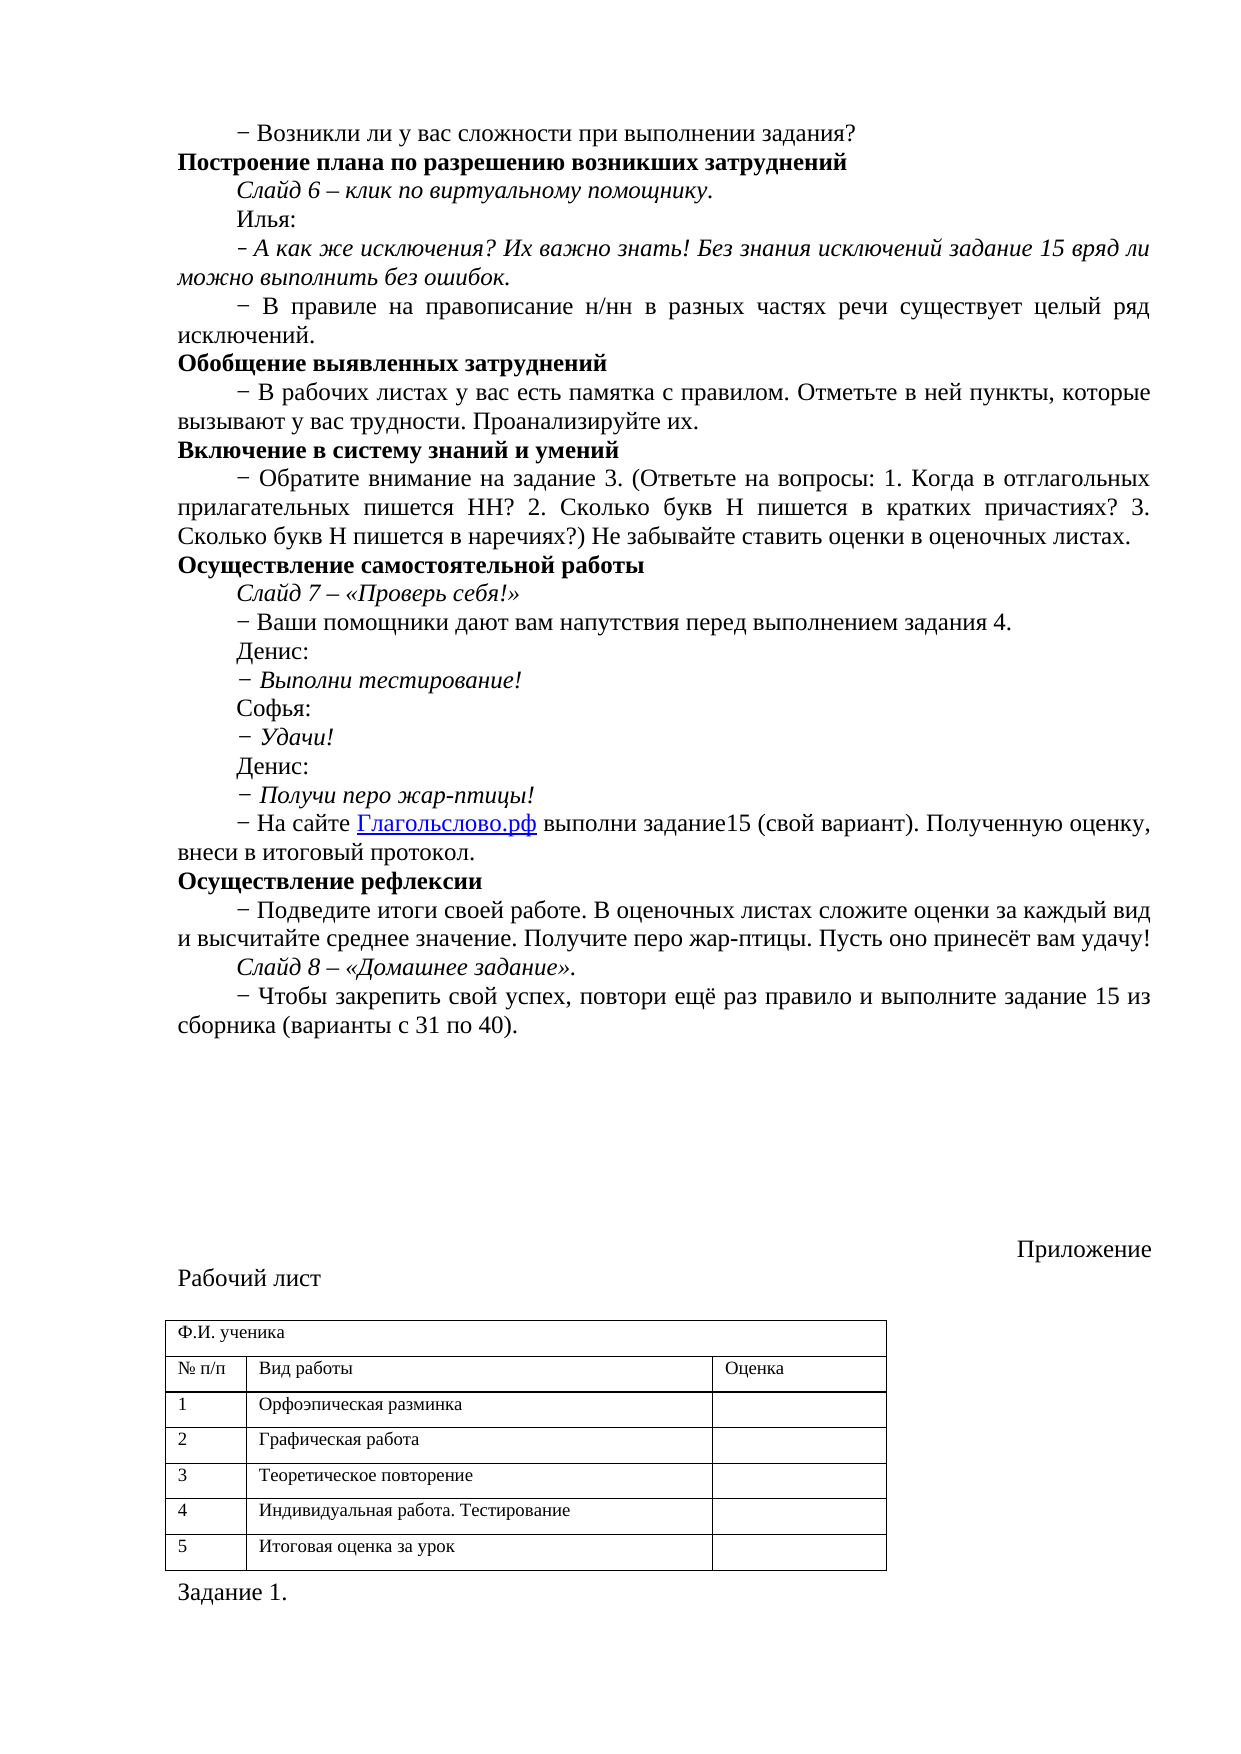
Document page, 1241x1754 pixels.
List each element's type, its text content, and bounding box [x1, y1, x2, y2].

table_cell [713, 1535, 886, 1569]
text Денис: [177, 636, 1152, 665]
text − В правиле на правописание н/нн в разных частях речи существует целый ряд исключений. [177, 291, 1152, 348]
table_cell Итоговая оценка за урок [247, 1535, 712, 1569]
table_cell [713, 1464, 886, 1498]
table_cell 2 [166, 1428, 246, 1463]
table_cell 4 [166, 1499, 246, 1534]
text − А как же исключения? Их важно знать! Без знания исключений задание 15 вряд ли можно выполнить без ошибок. [177, 233, 1152, 291]
text − Удачи! [177, 722, 1152, 751]
text Включение в систему знаний и умений [177, 435, 1152, 463]
text − Получи перо жар-птицы! [177, 780, 1152, 808]
text Денис: [177, 751, 1152, 780]
text Софья: [177, 693, 1152, 722]
table_header Ф.И. ученика [166, 1321, 886, 1356]
text Слайд 6 – клик по виртуальному помощнику. [177, 176, 1152, 204]
text − Возникли ли у вас сложности при выполнении задания? [177, 118, 1152, 147]
table_cell Графическая работа [247, 1428, 712, 1463]
text Слайд 7 – «Проверь себя!» [177, 578, 1152, 607]
text − Ваши помощники дают вам напутствия перед выполнением задания 4. [177, 607, 1152, 636]
text − Обратите внимание на задание 3. (Ответьте на вопросы: 1. Когда в отглагольных прилагательных пишется НН? 2. Сколько букв Н пишется в кратких причастиях? 3. Сколько букв Н пишется в наречиях?) Не забывайте ставить оценки в оценочных листах. [177, 463, 1152, 550]
text Илья: [177, 204, 1152, 233]
text Слайд 8 – «Домашнее задание». [177, 952, 1152, 981]
table_cell Теоретическое повторение [247, 1464, 712, 1498]
table_cell 3 [166, 1464, 246, 1498]
text Осуществление рефлексии [177, 866, 1152, 895]
text − В рабочих листах у вас есть памятка с правилом. Отметьте в ней пункты, которые вызывают у вас трудности. Проанализируйте их. [177, 377, 1152, 435]
text Задание 1. [177, 1577, 1152, 1605]
text Рабочий лист [177, 1263, 1152, 1292]
table_cell 1 [166, 1393, 246, 1427]
text Осуществление самостоятельной работы [177, 550, 1152, 578]
table_cell [713, 1499, 886, 1534]
text − Выполни тестирование! [177, 665, 1152, 693]
text − На сайте Глагольслово.рф выполни задание15 (свой вариант). Полученную оценку, внеси в итоговый протокол. [177, 808, 1152, 866]
table_cell Оценка [713, 1357, 886, 1391]
text Обобщение выявленных затруднений [177, 348, 1152, 377]
table_cell Индивидуальная работа. Тестирование [247, 1499, 712, 1534]
table_cell [713, 1428, 886, 1463]
table_cell [713, 1393, 886, 1427]
text Построение плана по разрешению возникших затруднений [177, 147, 1152, 176]
text Приложение [177, 1234, 1152, 1263]
table_cell № п/п [166, 1357, 246, 1391]
table_cell Орфоэпическая разминка [247, 1393, 712, 1427]
text − Чтобы закрепить свой успех, повтори ещё раз правило и выполните задание 15 из сборника (варианты с 31 по 40). [177, 981, 1152, 1038]
table_cell Вид работы [247, 1357, 712, 1391]
text − Подведите итоги своей работе. В оценочных листах сложите оценки за каждый вид и высчитайте среднее значение. Получите перо жар-птицы. Пусть оно принесёт вам удачу! [177, 895, 1152, 952]
table_cell 5 [166, 1535, 246, 1569]
